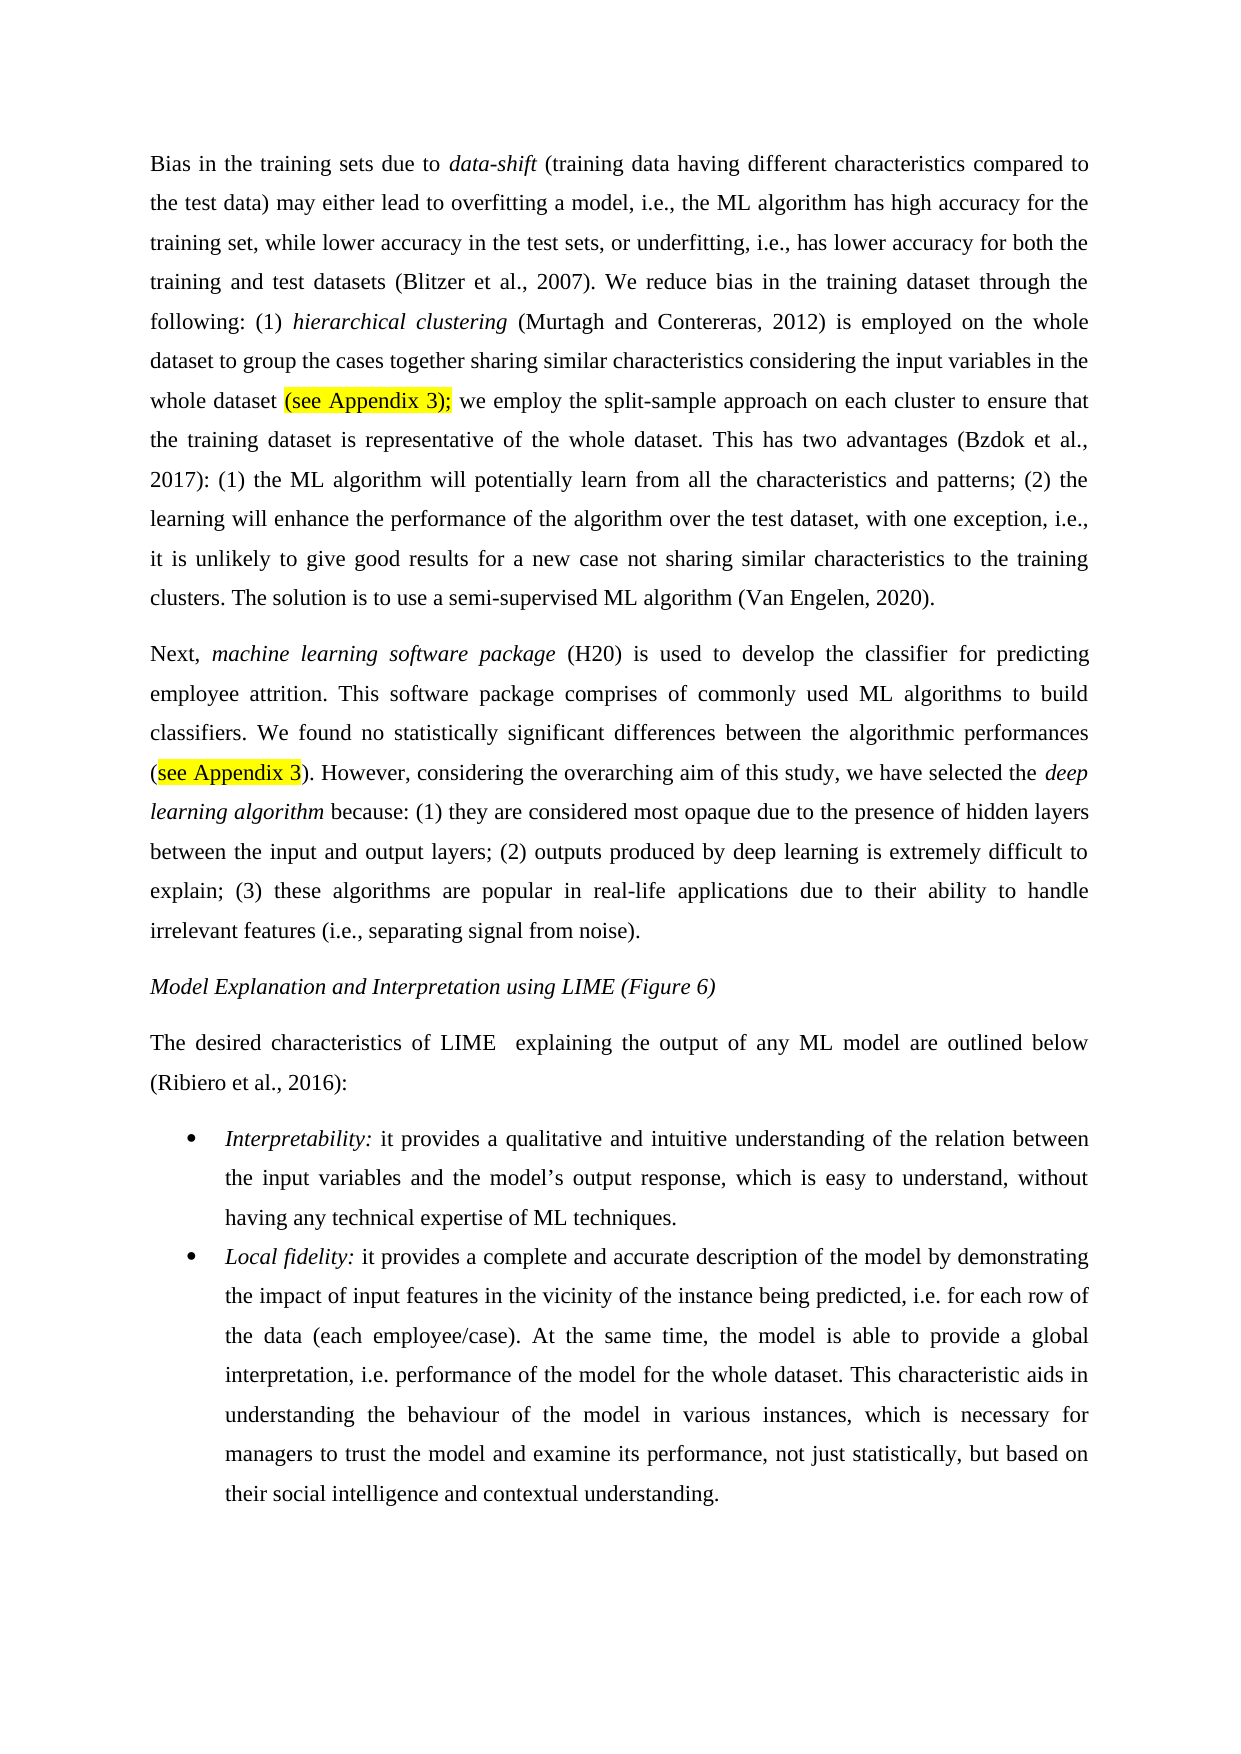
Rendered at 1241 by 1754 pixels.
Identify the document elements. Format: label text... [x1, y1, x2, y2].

text Model Explanation and Interpretation using LIME (Figure 6) [150, 973, 1090, 999]
text The desired characteristics of LIME explaining the output of any ML model are outlined below (Ribiero et al., 2016): [150, 1029, 1090, 1095]
list Local fidelity: it provides a complete and accurate description of the model by demonstrating the impact of input features in the vicinity of the instance being predicted, i.e. for each row of the data (each employee/case). At the same time, the model is able to provide a global interpretation, i.e. performance of the model for the whole dataset. This characteristic aids in understanding the behaviour of the model in various instances, which is necessary for managers to trust the model and examine its performance, not just statistically, but based on their social intelligence and contextual understanding. [187, 1243, 1090, 1506]
text Next, machine learning software package (H20) is used to develop the classifier for predicting employee attrition. This software package comprises of commonly used ML algorithms to build classifiers. We found no statistically significant differences between the algorithmic performances (see Appendix 3). However, considering the overarching aim of this study, we have selected the deep learning algorithm because: (1) they are considered most opaque due to the presence of hidden layers between the input and output layers; (2) outputs produced by deep learning is extremely difficult to explain; (3) these algorithms are popular in real-life applications due to their ability to handle irrelevant features (i.e., separating signal from noise). [150, 640, 1090, 943]
list Interpretability: it provides a qualitative and intuitive understanding of the relation between the input variables and the model’s output response, which is easy to understand, without having any technical expertise of ML techniques. [187, 1125, 1090, 1230]
text Bias in the training sets due to data-shift (training data having different characteristics compared to the test data) may either lead to overfitting a model, i.e., the ML algorithm has high accuracy for the training set, while lower accuracy in the test sets, or underfitting, i.e., has lower accuracy for both the training and test datasets (Blitzer et al., 2007). We reduce bias in the training dataset through the following: (1) hierarchical clustering (Murtagh and Contereras, 2012) is employed on the whole dataset to group the cases together sharing similar characteristics considering the input variables in the whole dataset (see Appendix 3); we employ the split-sample approach on each cluster to ensure that the training dataset is representative of the whole dataset. This has two advantages (Bzdok et al., 2017): (1) the ML algorithm will potentially learn from all the characteristics and patterns; (2) the learning will enhance the performance of the algorithm over the test dataset, with one exception, i.e., it is unlikely to give good results for a new case not sharing similar characteristics to the training clusters. The solution is to use a semi-supervised ML algorithm (Van Engelen, 2020). [150, 150, 1090, 611]
